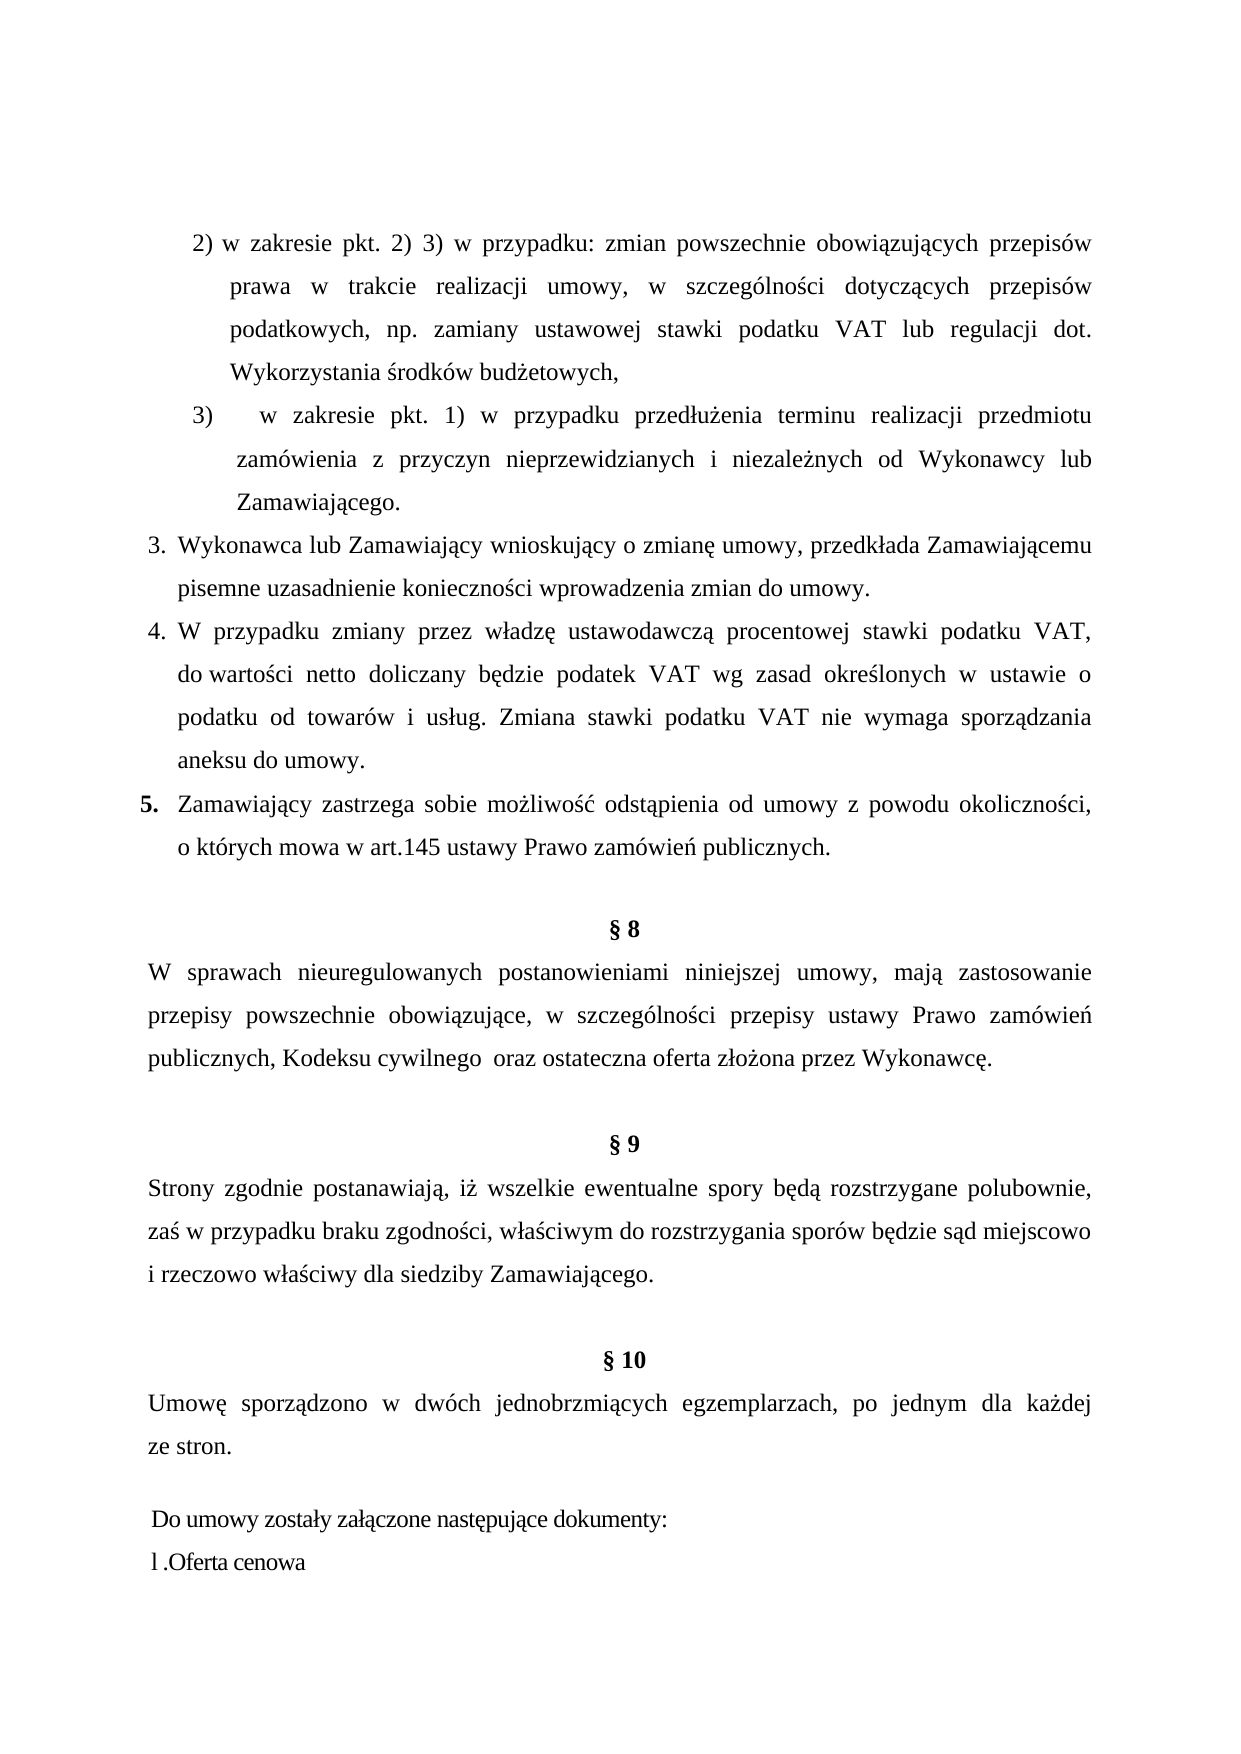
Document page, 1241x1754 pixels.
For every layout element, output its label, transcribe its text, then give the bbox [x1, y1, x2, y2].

text Umowę sporządzono w dwóch jednobrzmiących egzemplarzach, po jednym dla każdej ze stron. [148, 1388, 1092, 1460]
list w zakresie pkt. 2) 3) w przypadku: zmian powszechnie obowiązujących przepisów prawa w trakcie realizacji umowy, w szczególności dotyczących przepisów podatkowych, np. zamiany ustawowej stawki podatku VAT lub regulacji dot. Wykorzystania środków budżetowych, [192, 228, 1092, 386]
text W sprawach nieuregulowanych postanowieniami niniejszej umowy, mają zastosowanie przepisy powszechnie obowiązujące, w szczególności przepisy ustawy Prawo zamówień publicznych, Kodeksu cywilnego oraz ostateczna oferta złożona przez Wykonawcę. [148, 957, 1092, 1072]
text § 8 [156, 914, 1092, 943]
list W przypadku zmiany przez władzę ustawodawczą procentowej stawki podatku VAT, do wartości netto doliczany będzie podatek VAT wg zasad określonych w ustawie o podatku od towarów i usług. Zmiana stawki podatku VAT nie wymaga sporządzania aneksu do umowy. [148, 616, 1092, 774]
text Strony zgodnie postanawiają, iż wszelkie ewentualne spory będą rozstrzygane polubownie, zaś w przypadku braku zgodności, właściwym do rozstrzygania sporów będzie sąd miejscowo i rzeczowo właściwy dla siedziby Zamawiającego. [148, 1173, 1092, 1288]
text § 10 [156, 1345, 1092, 1374]
list Zamawiający zastrzega sobie możliwość odstąpienia od umowy z powodu okoliczności, o których mowa w art.145 ustawy Prawo zamówień publicznych. [140, 789, 1092, 861]
text 3) w zakresie pkt. 1) w przypadku przedłużenia terminu realizacji przedmiotu zamówienia z przyczyn nieprzewidzianych i niezależnych od Wykonawcy lub Zamawiającego. [192, 401, 1092, 516]
text l .Oferta cenowa [148, 1547, 1092, 1576]
text § 9 [156, 1129, 1092, 1158]
list Wykonawca lub Zamawiający wnioskujący o zmianę umowy, przedkłada Zamawiającemu pisemne uzasadnienie konieczności wprowadzenia zmian do umowy. [148, 530, 1092, 602]
text Do umowy zostały załączone następujące dokumenty: [148, 1504, 1092, 1533]
